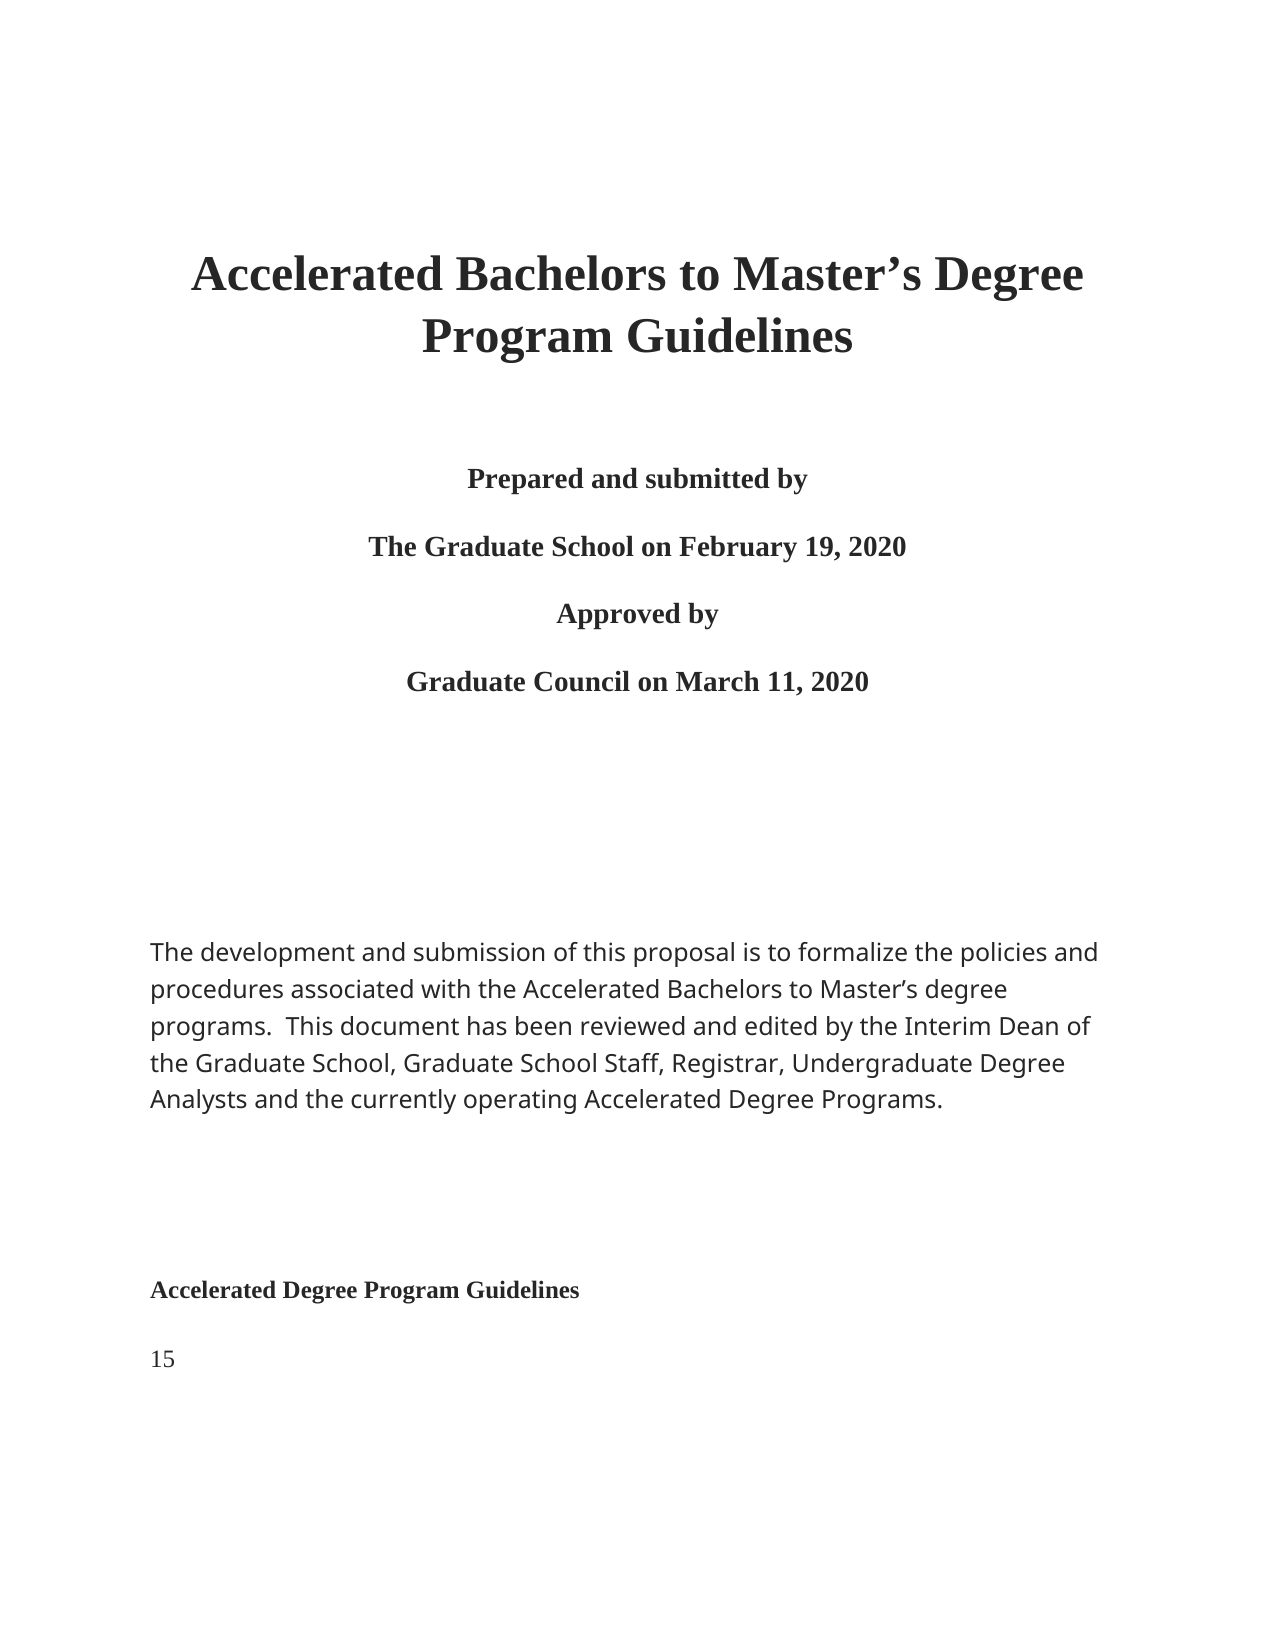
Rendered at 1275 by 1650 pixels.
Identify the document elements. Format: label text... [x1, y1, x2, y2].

text Graduate Council on March 11, 2020 [150, 664, 1125, 697]
text The Graduate School on February 19, 2020 [150, 529, 1125, 562]
text Prepared and submitted by [150, 461, 1125, 495]
text Accelerated Bachelors to Master’s Degree Program Guidelines [150, 244, 1125, 363]
text Accelerated Degree Program Guidelines [150, 1275, 1125, 1303]
text Approved by [150, 596, 1125, 630]
text The development and submission of this proposal is to formalize the policies and procedures associated with the Accelerated Bachelors to Master’s degree programs. This document has been reviewed and edited by the Interim Dean of the Graduate School, Graduate School Staff, Registrar, Undergraduate Degree Analysts and the currently operating Accelerated Degree Programs. [150, 935, 1125, 1116]
